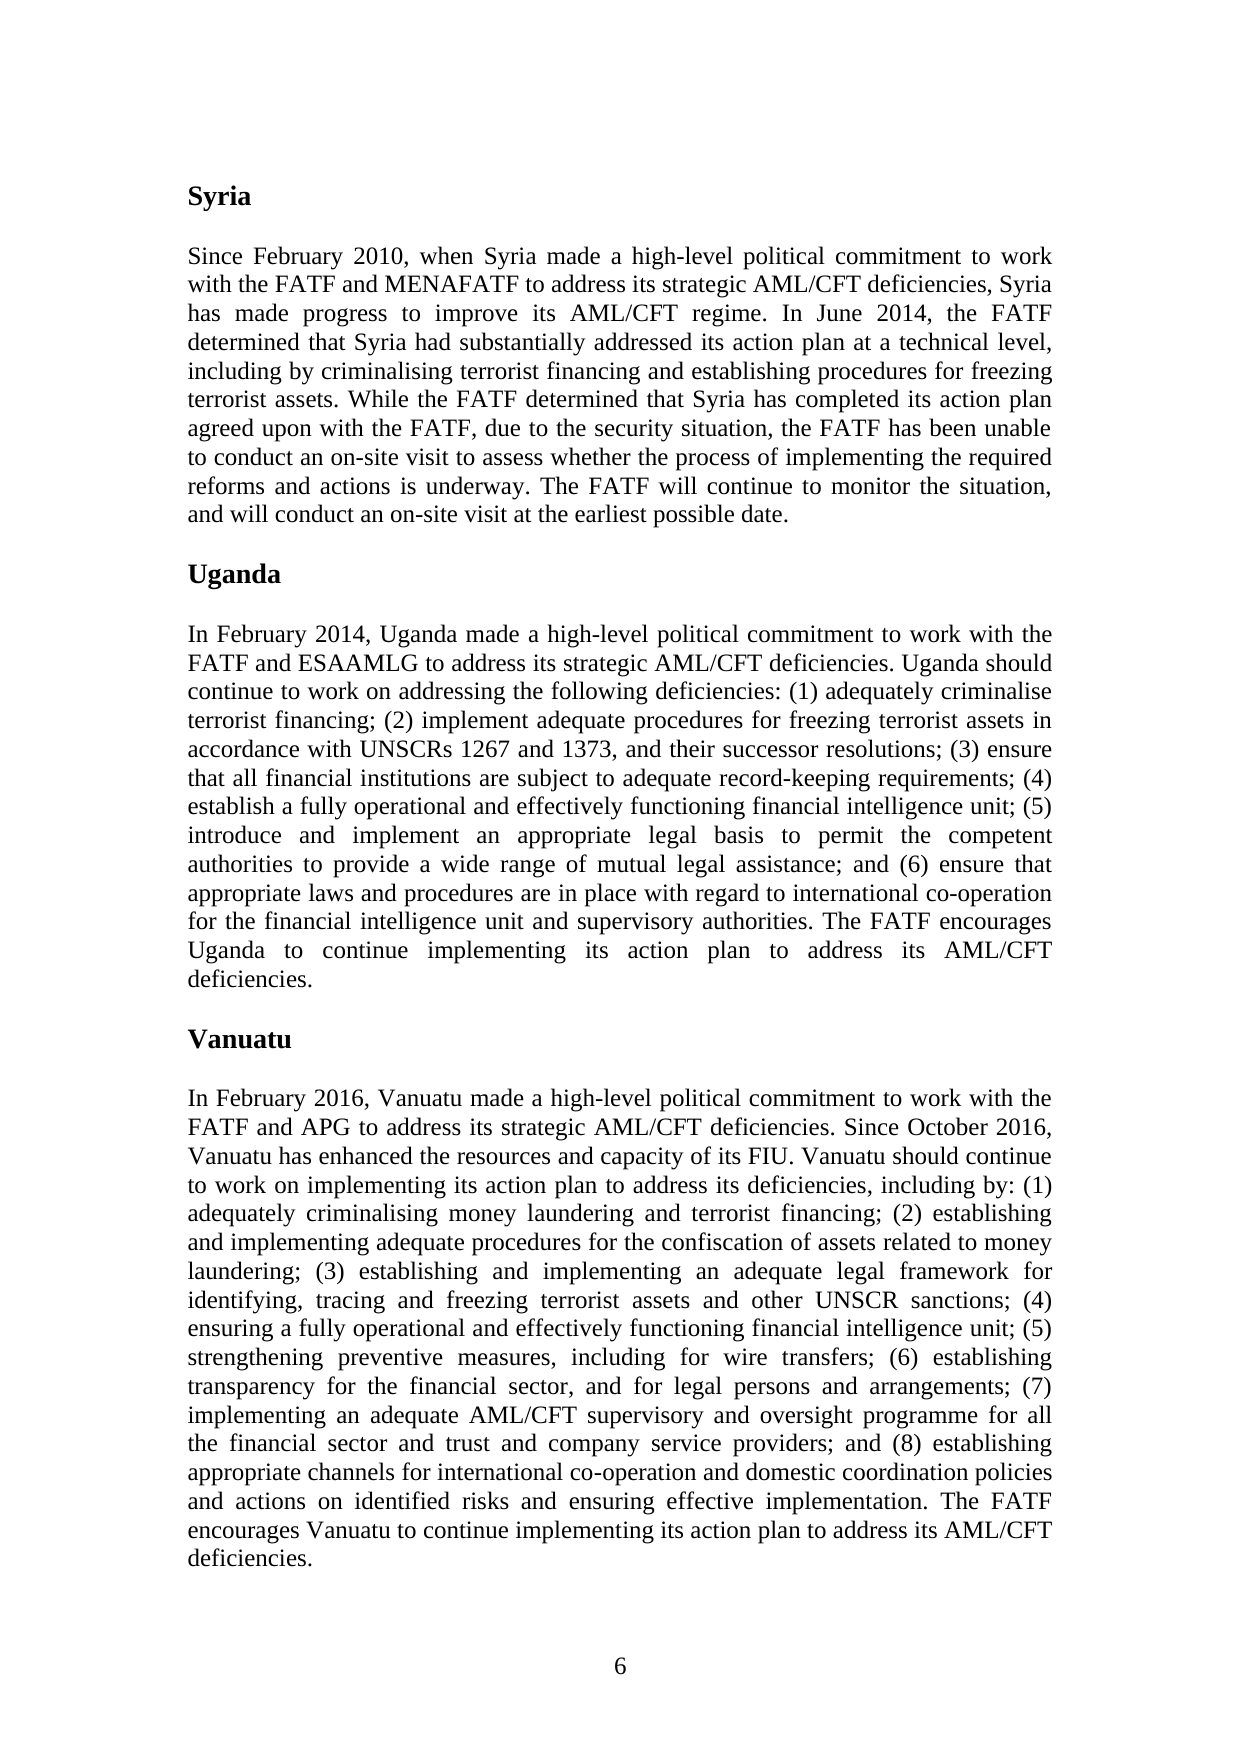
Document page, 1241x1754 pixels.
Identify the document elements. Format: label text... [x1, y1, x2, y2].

text Since February 2010, when Syria made a high-level political commitment to work with the FATF and MENAFATF to address its strategic AML/CFT deficiencies, Syria has made progress to improve its AML/CFT regime. In June 2014, the FATF determined that Syria had substantially addressed its action plan at a technical level, including by criminalising terrorist financing and establishing procedures for freezing terrorist assets. While the FATF determined that Syria has completed its action plan agreed upon with the FATF, due to the security situation, the FATF has been unable to conduct an on-site visit to assess whether the process of implementing the required reforms and actions is underway. The FATF will continue to monitor the situation, and will conduct an on-site visit at the earliest possible date. [187, 241, 1053, 528]
text Vanuatu [187, 1022, 1053, 1054]
text Uganda [187, 557, 1053, 590]
text In February 2016, Vanuatu made a high-level political commitment to work with the FATF and APG to address its strategic AML/CFT deficiencies. Since October 2016, Vanuatu has enhanced the resources and capacity of its FIU. Vanuatu should continue to work on implementing its action plan to address its deficiencies, including by: (1) adequately criminalising money laundering and terrorist financing; (2) establishing and implementing adequate procedures for the confiscation of assets related to money laundering; (3) establishing and implementing an adequate legal framework for identifying, tracing and freezing terrorist assets and other UNSCR sanctions; (4) ensuring a fully operational and effectively functioning financial intelligence unit; (5) strengthening preventive measures, including for wire transfers; (6) establishing transparency for the financial sector, and for legal persons and arrangements; (7) implementing an adequate AML/CFT supervisory and oversight programme for all the financial sector and trust and company service providers; and (8) establishing appropriate channels for international co-operation and domestic coordination policies and actions on identified risks and ensuring effective implementation. The FATF encourages Vanuatu to continue implementing its action plan to address its AML/CFT deficiencies. [187, 1083, 1053, 1572]
text Syria [187, 179, 1053, 212]
text In February 2014, Uganda made a high-level political commitment to work with the FATF and ESAAMLG to address its strategic AML/CFT deficiencies. Uganda should continue to work on addressing the following deficiencies: (1) adequately criminalise terrorist financing; (2) implement adequate procedures for freezing terrorist assets in accordance with UNSCRs 1267 and 1373, and their successor resolutions; (3) ensure that all financial institutions are subject to adequate record-keeping requirements; (4) establish a fully operational and effectively functioning financial intelligence unit; (5) introduce and implement an appropriate legal basis to permit the competent authorities to provide a wide range of mutual legal assistance; and (6) ensure that appropriate laws and procedures are in place with regard to international co-operation for the financial intelligence unit and supervisory authorities. The FATF encourages Uganda to continue implementing its action plan to address its AML/CFT deficiencies. [187, 619, 1053, 993]
